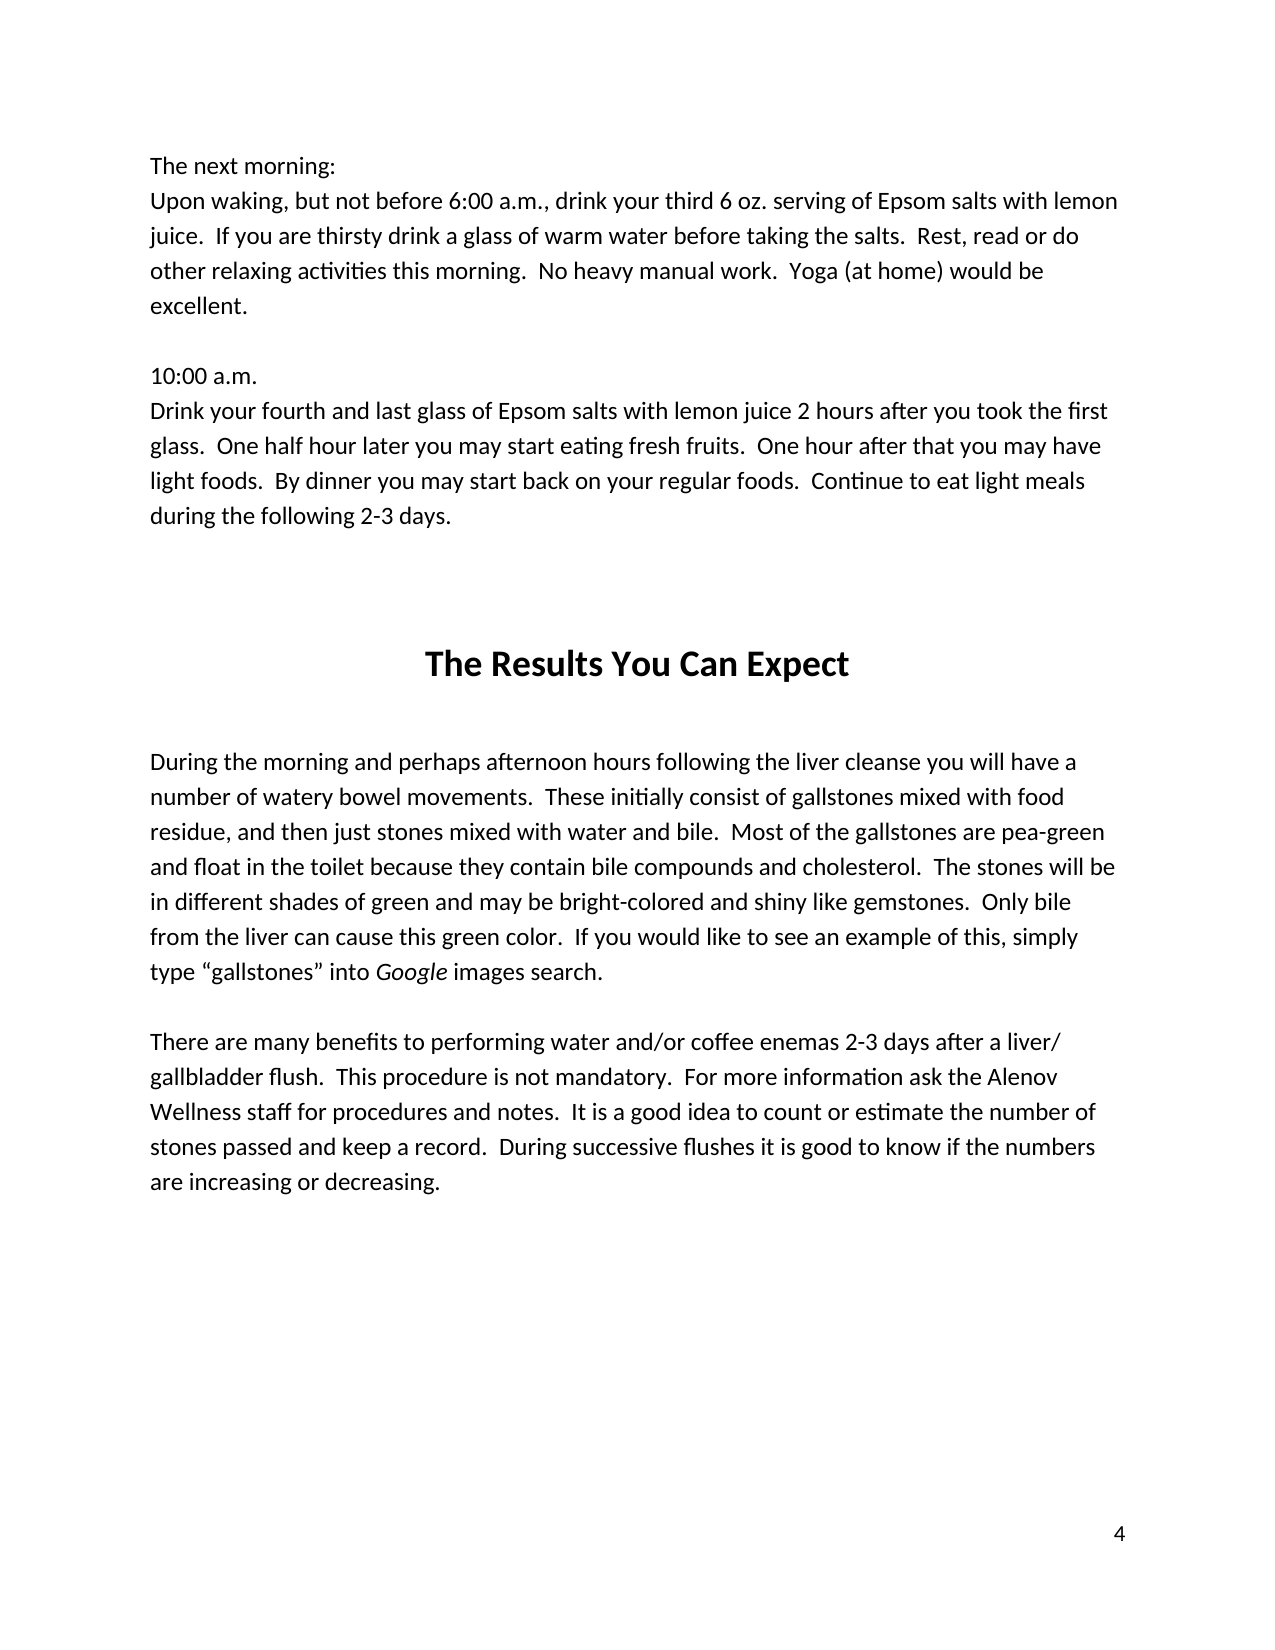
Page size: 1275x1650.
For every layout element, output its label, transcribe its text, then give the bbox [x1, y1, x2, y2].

text Upon waking, but not before 6:00 a.m., drink your third 6 oz. serving of Epsom salts with lemon juice. If you are thirsty drink a glass of warm water before taking the salts. Rest, read or do other relaxing activities this morning. No heavy manual work. Yoga (at home) would be excellent. [150, 185, 1125, 321]
text There are many benefits to performing water and/or coffee enemas 2-3 days after a liver/ gallbladder flush. This procedure is not mandatory. For more information ask the Alenov Wellness staff for procedures and notes. It is a good idea to count or estimate the number of stones passed and keep a record. During successive flushes it is good to know if the numbers are increasing or decreasing. [150, 1026, 1125, 1196]
text During the morning and perhaps afternoon hours following the liver cleanse you will have a number of watery bowel movements. These initially consist of gallstones mixed with food residue, and then just stones mixed with water and bile. Most of the gallstones are pea-green and float in the toilet because they contain bile compounds and cholesterol. The stones will be in different shades of green and may be bright-colored and shiny like gemstones. Only bile from the liver can cause this green color. If you would like to see an example of this, simply type “gallstones” into Google images search. [150, 746, 1125, 986]
text Drink your fourth and last glass of Epsom salts with lemon juice 2 hours after you took the first glass. One half hour later you may start eating fresh fruits. One hour after that you may have light foods. By dinner you may start back on your regular foods. Continue to eat light meals during the following 2-3 days. [150, 395, 1125, 531]
text The Results You Can Expect [150, 640, 1125, 686]
text The next morning: [150, 150, 1125, 181]
text 10:00 a.m. [150, 360, 1125, 391]
